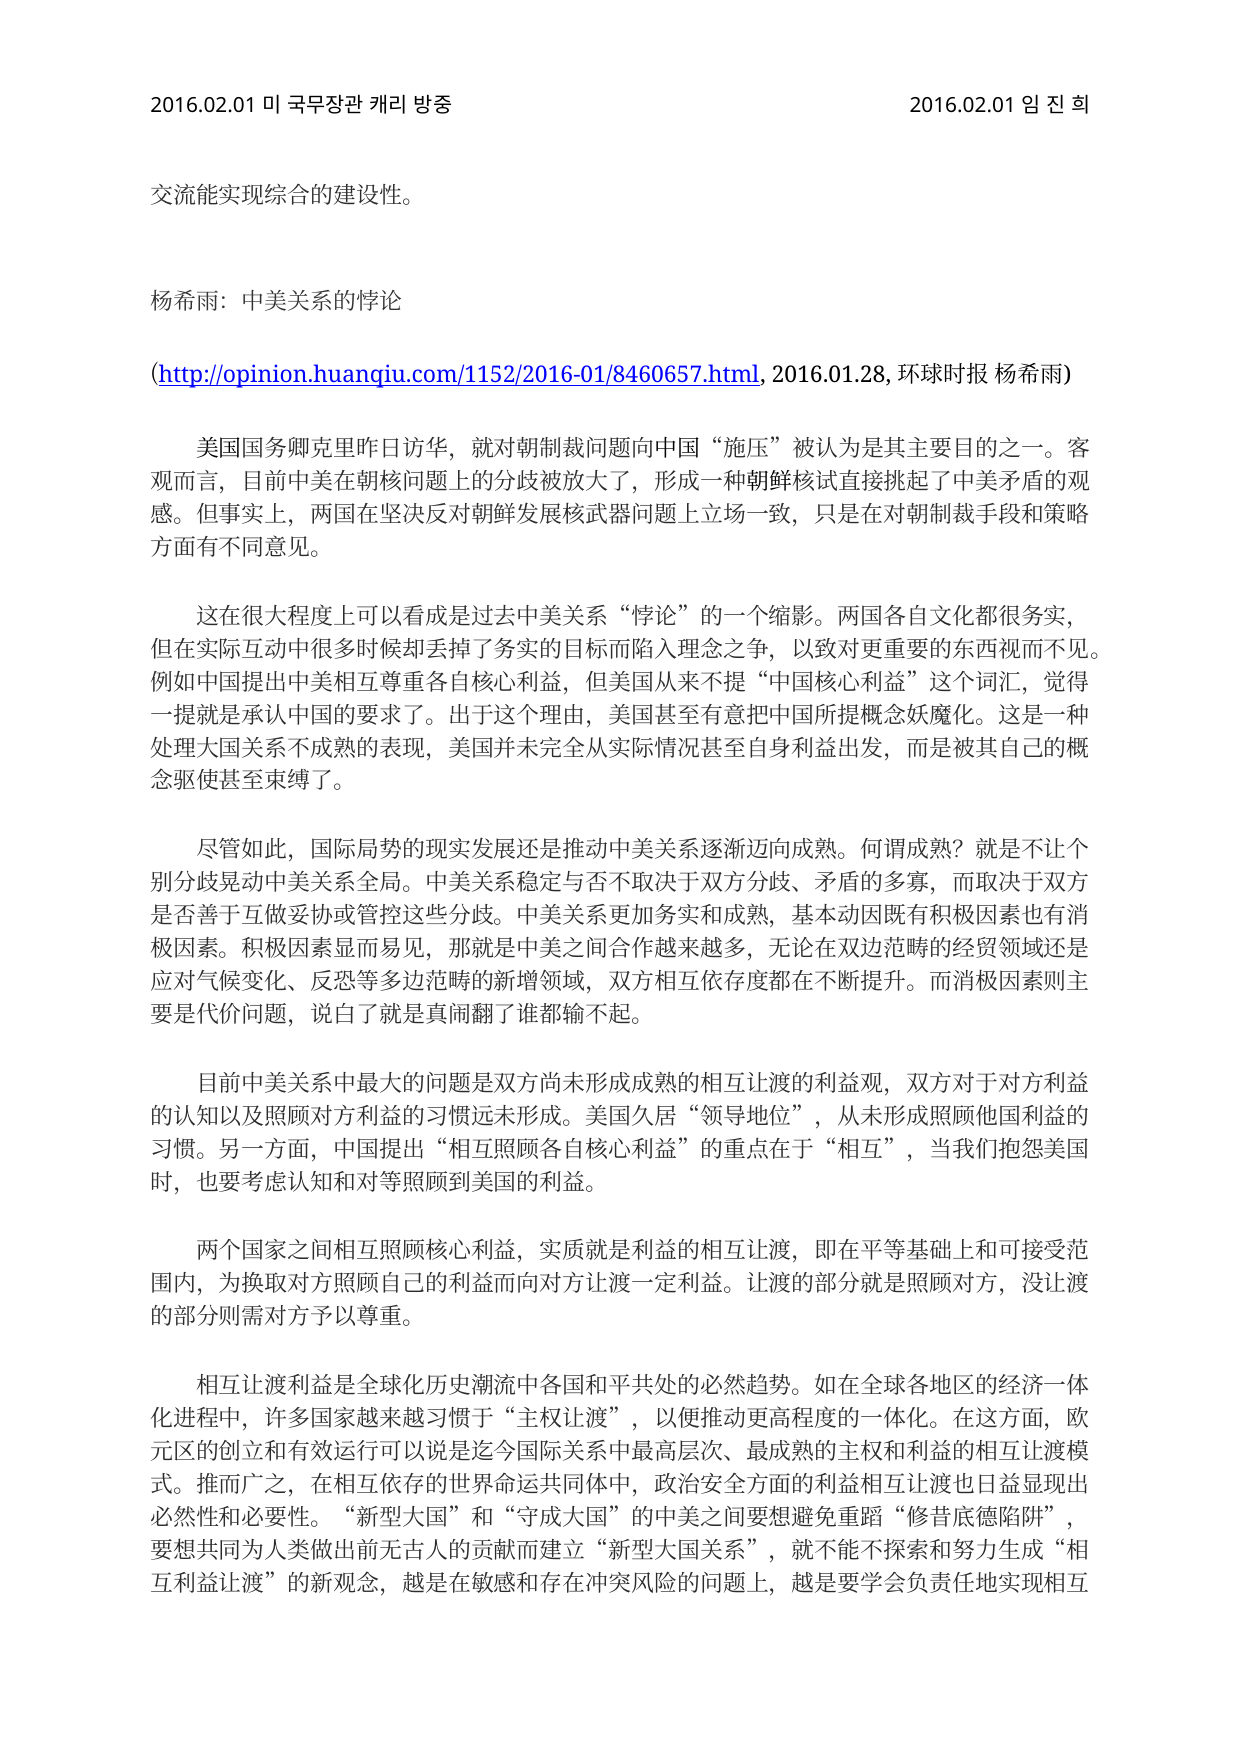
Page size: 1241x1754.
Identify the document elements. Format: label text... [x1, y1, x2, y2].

text 目前中美关系中最大的问题是双方尚未形成成熟的相互让渡的利益观，双方对于对方利益的认知以及照顾对方利益的习惯远未形成。美国久居“领导地位”，从未形成照顾他国利益的习惯。另一方面，中国提出“相互照顾各自核心利益”的重点在于“相互”，当我们抱怨美国时，也要考虑认知和对等照顾到美国的利益。 [150, 1065, 1090, 1196]
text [150, 1367, 1090, 1597]
text 美国国务卿克里昨日访华，就对朝制裁问题向中国“施压”被认为是其主要目的之一。客观而言，目前中美在朝核问题上的分歧被放大了，形成一种朝鲜核试直接挑起了中美矛盾的观感。但事实上，两国在坚决反对朝鲜发展核武器问题上立场一致，只是在对朝制裁手段和策略方面有不同意见。 [150, 430, 1090, 562]
text 这在很大程度上可以看成是过去中美关系“悖论”的一个缩影。两国各自文化都很务实，但在实际互动中很多时候却丢掉了务实的目标而陷入理念之争，以致对更重要的东西视而不见。例如中国提出中美相互尊重各自核心利益，但美国从来不提“中国核心利益”这个词汇，觉得一提就是承认中国的要求了。出于这个理由，美国甚至有意把中国所提概念妖魔化。这是一种处理大国关系不成熟的表现，美国并未完全从实际情况甚至自身利益出发，而是被其自己的概念驱使甚至束缚了。 [150, 598, 1090, 795]
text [150, 177, 1090, 210]
text 尽管如此，国际局势的现实发展还是推动中美关系逐渐迈向成熟。何谓成熟？就是不让个别分歧晃动中美关系全局。中美关系稳定与否不取决于双方分歧、矛盾的多寡，而取决于双方是否善于互做妥协或管控这些分歧。中美关系更加务实和成熟，基本动因既有积极因素也有消极因素。积极因素显而易见，那就是中美之间合作越来越多，无论在双边范畴的经贸领域还是应对气候变化、反恐等多边范畴的新增领域，双方相互依存度都在不断提升。而消极因素则主要是代价问题，说白了就是真闹翻了谁都输不起。 [150, 831, 1090, 1029]
text 两个国家之间相互照顾核心利益，实质就是利益的相互让渡，即在平等基础上和可接受范围内，为换取对方照顾自己的利益而向对方让渡一定利益。让渡的部分就是照顾对方，没让渡的部分则需对方予以尊重。 [150, 1232, 1090, 1331]
text (http://opinion.huanqiu.com/1152/2016-01/8460657.html, 2016.01.28, 环球时报 杨希雨) [150, 357, 1090, 390]
text 杨希雨：中美关系的悖论 [150, 283, 1090, 316]
